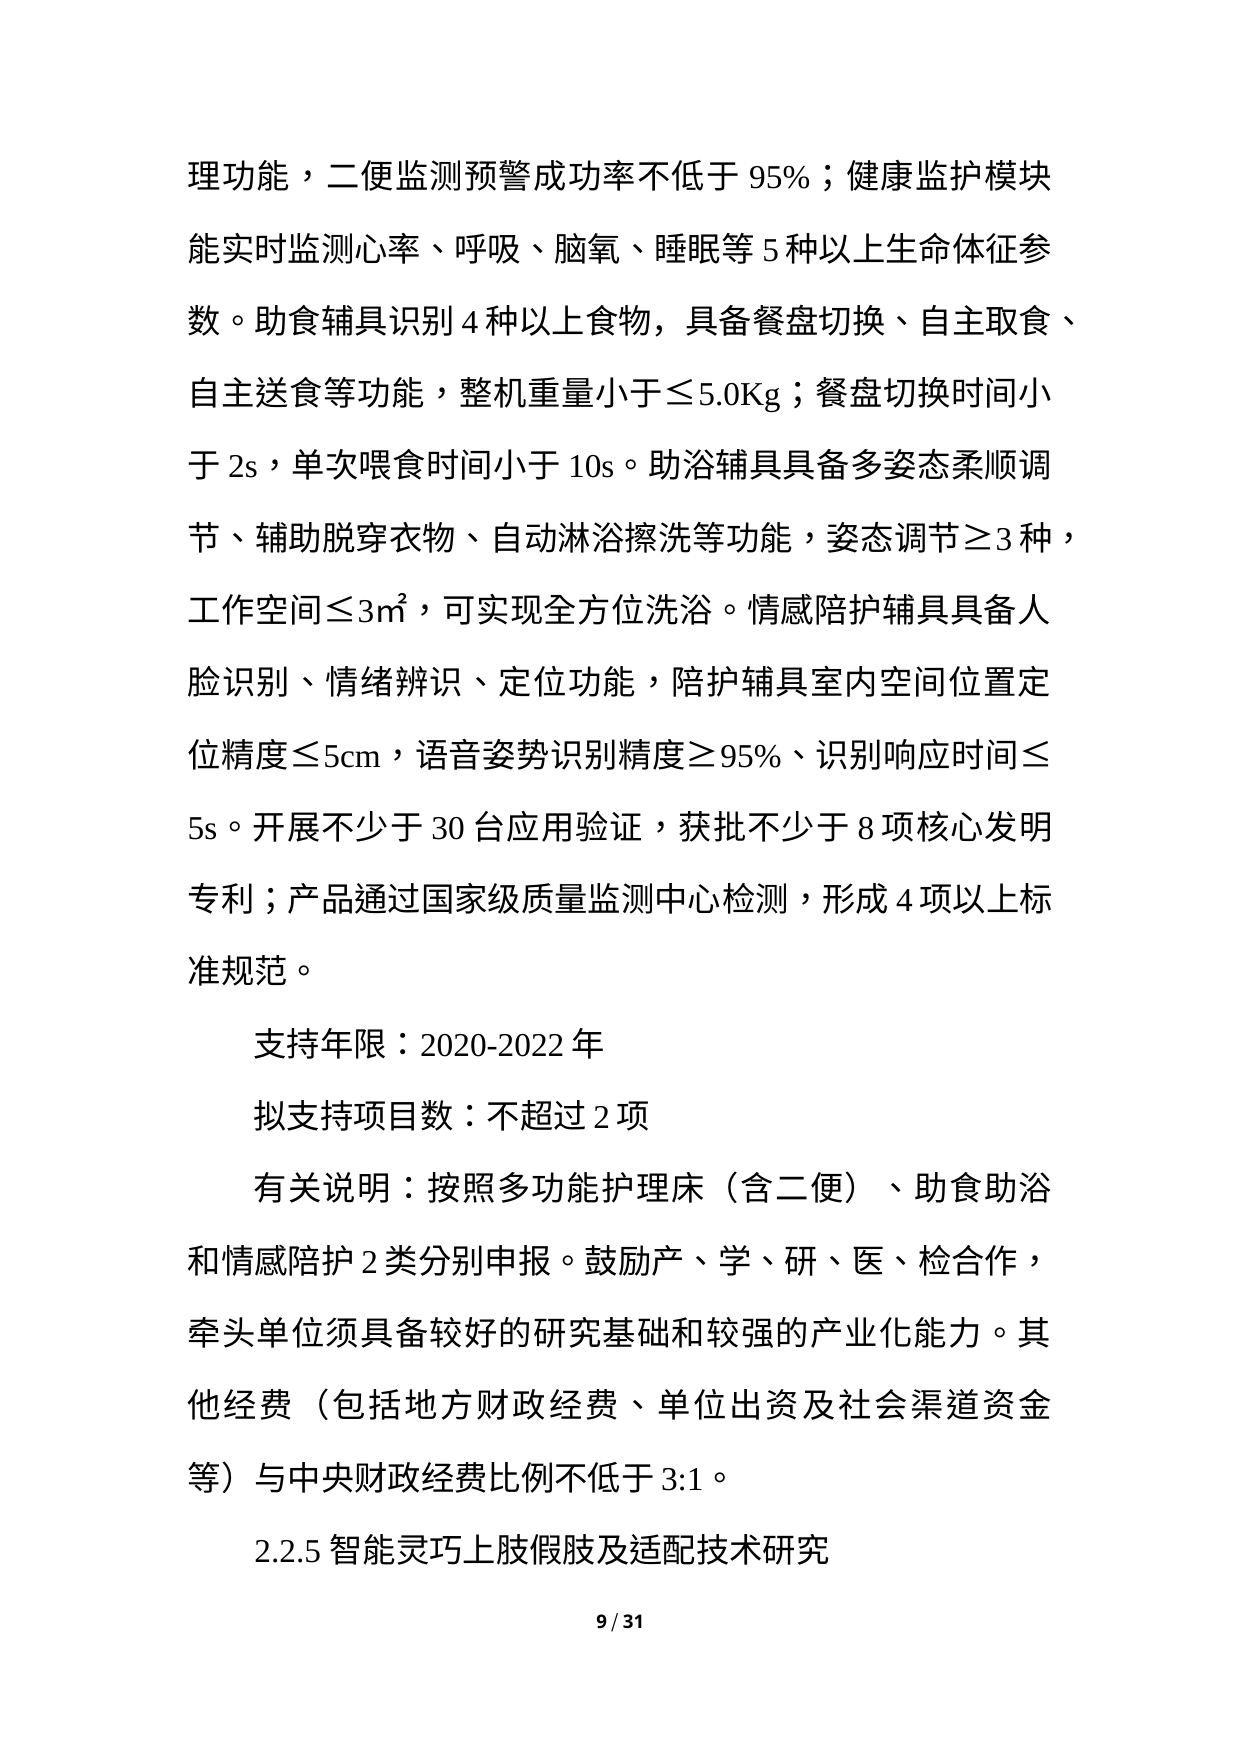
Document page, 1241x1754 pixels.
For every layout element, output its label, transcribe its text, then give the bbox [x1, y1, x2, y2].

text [187, 150, 1053, 993]
text 拟支持项目数：不超过2项 [187, 1090, 1053, 1138]
text 支持年限：2020-2022年 [187, 1017, 1053, 1066]
subtitle 2.2.5 智能灵巧上肢假肢及适配技术研究 [187, 1523, 1053, 1572]
text 有关说明：按照多功能护理床（含二便）、助食助浴和情感陪护2类分别申报。鼓励产、学、研、医、检合作，牵头单位须具备较好的研究基础和较强的产业化能力。其他经费（包括地方财政经费、单位出资及社会渠道资金等）与中央财政经费比例不低于3:1。 [187, 1162, 1053, 1499]
